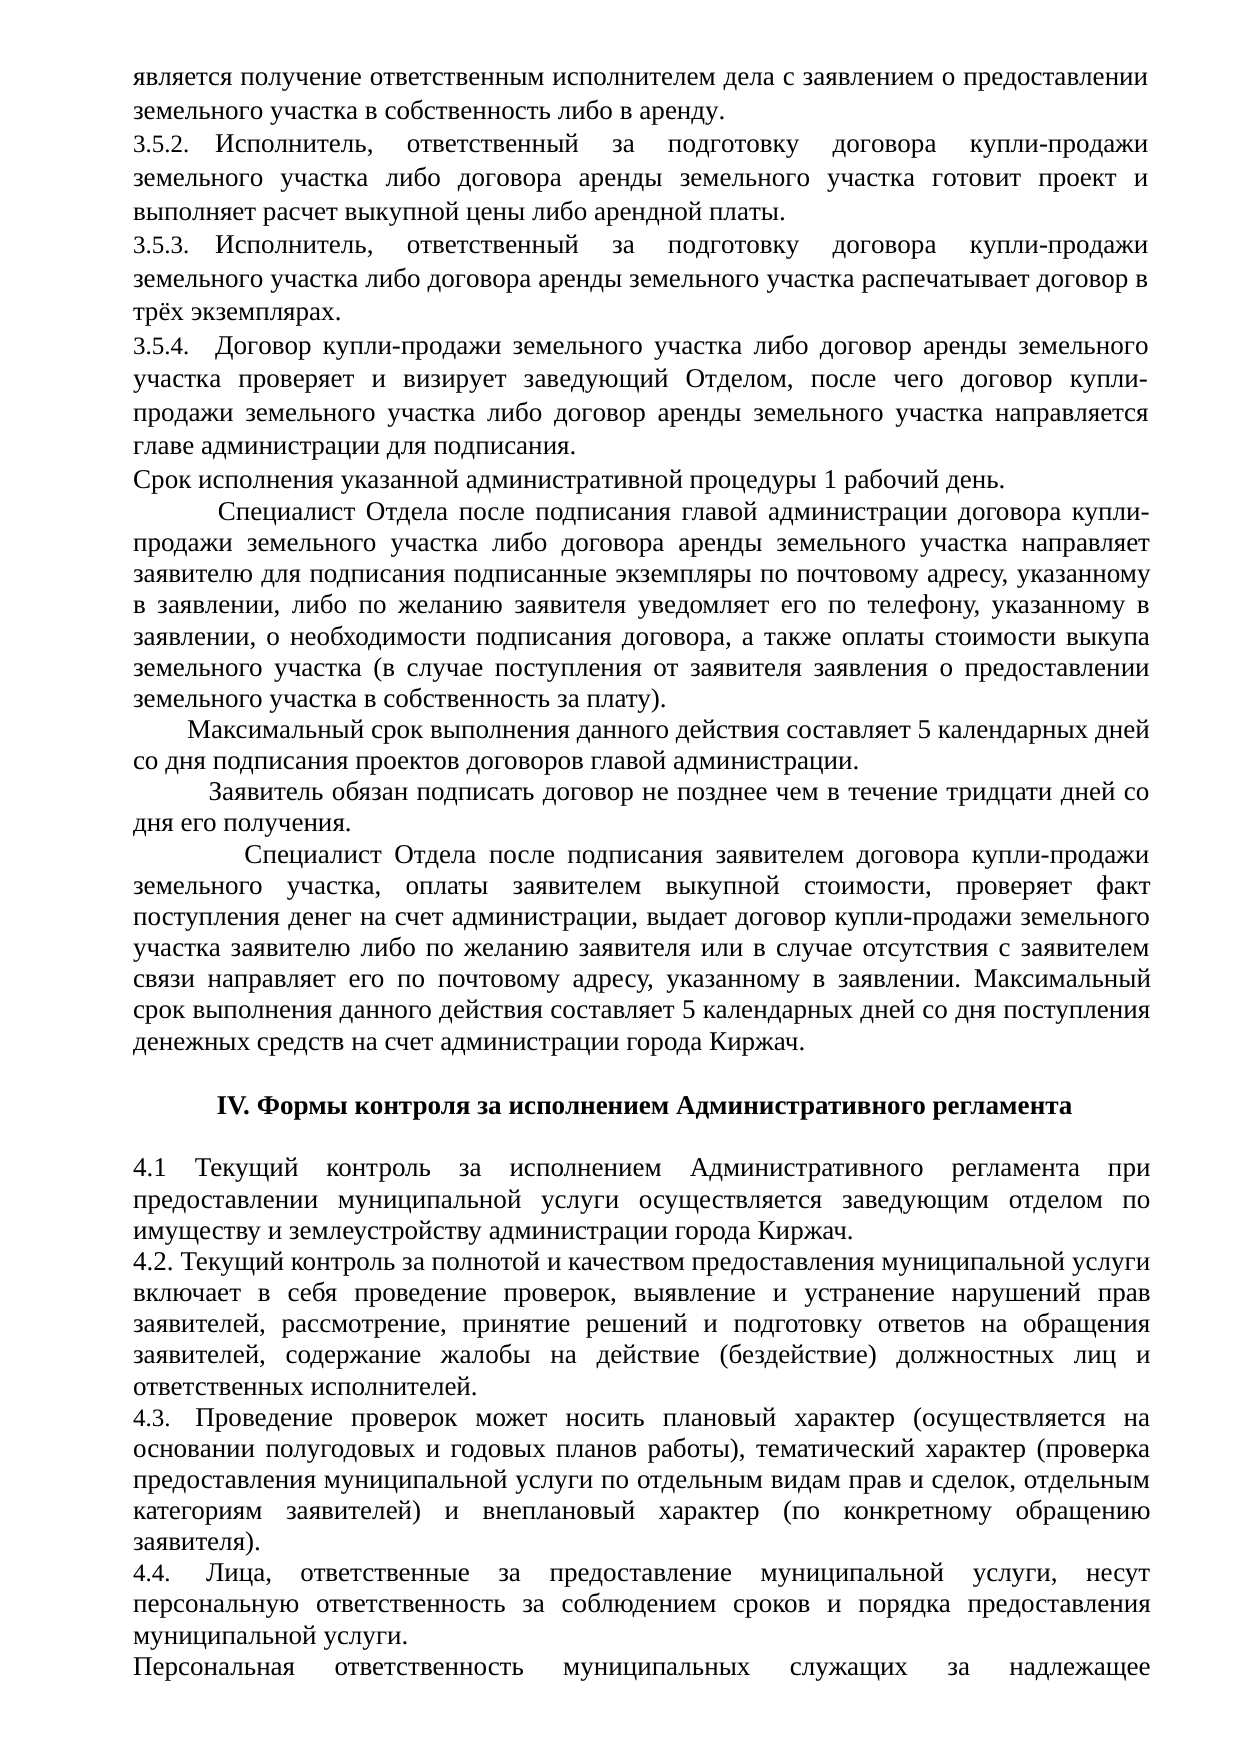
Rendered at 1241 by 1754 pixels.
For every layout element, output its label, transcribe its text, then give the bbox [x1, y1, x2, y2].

list Лица, ответственные за предоставление муниципальной услуги, несут персональную ответственность за соблюдением сроков и порядка предоставления муниципальной услуги. [133, 1556, 1152, 1650]
text IV. Формы контроля за исполнением Административного регламента [64, 1089, 1152, 1120]
list Исполнитель, ответственный за подготовку договора купли-продажи земельного участка либо договора аренды земельного участка распечатывает договор в трёх экземплярах. [133, 227, 1149, 327]
list Проведение проверок может носить плановый характер (осуществляется на основании полугодовых и годовых планов работы), тематический характер (проверка предоставления муниципальной услуги по отдельным видам прав и сделок, отдельным категориям заявителей) и внеплановый характер (по конкретному обращению заявителя). [133, 1401, 1152, 1556]
text Специалист Отдела после подписания заявителем договора купли-продажи земельного участка, оплаты заявителем выкупной стоимости, проверяет факт поступления денег на счет администрации, выдает договор купли-продажи земельного участка заявителю либо по желанию заявителя или в случае отсутствия с заявителем связи направляет его по почтовому адресу, указанному в заявлении. Максимальный срок выполнения данного действия составляет 5 календарных дней со дня поступления денежных средств на счет администрации города Киржач. [133, 838, 1152, 1056]
list Договор купли-продажи земельного участка либо договор аренды земельного участка проверяет и визирует заведующий Отделом, после чего договор купли-продажи земельного участка либо договор аренды земельного участка направляется главе администрации для подписания. [133, 327, 1149, 462]
text 4.2. Текущий контроль за полнотой и качеством предоставления муниципальной услуги включает в себя проведение проверок, выявление и устранение нарушений прав заявителей, рассмотрение, принятие решений и подготовку ответов на обращения заявителей, содержание жалобы на действие (бездействие) должностных лиц и ответственных исполнителей. [133, 1245, 1152, 1401]
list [133, 59, 1149, 126]
text Срок исполнения указанной административной процедуры 1 рабочий день. [64, 462, 1152, 495]
list Исполнитель, ответственный за подготовку договора купли-продажи земельного участка либо договора аренды земельного участка готовит проект и выполняет расчет выкупной цены либо арендной платы. [133, 126, 1149, 227]
text Максимальный срок выполнения данного действия составляет 5 календарных дней со дня подписания проектов договоров главой администрации. [133, 713, 1152, 775]
text Заявитель обязан подписать договор не позднее чем в течение тридцати дней со дня его получения. [133, 775, 1152, 838]
text 4.1 Текущий контроль за исполнением Административного регламента при предоставлении муниципальной услуги осуществляется заведующим отделом по имуществу и землеустройству администрации города Киржач. [133, 1152, 1152, 1245]
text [133, 1650, 1152, 1681]
text Специалист Отдела после подписания главой администрации договора купли-продажи земельного участка либо договора аренды земельного участка направляет заявителю для подписания подписанные экземпляры по почтовому адресу, указанному в заявлении, либо по желанию заявителя уведомляет его по телефону, указанному в заявлении, о необходимости подписания договора, а также оплаты стоимости выкупа земельного участка (в случае поступления от заявителя заявления о предоставлении земельного участка в собственность за плату). [133, 495, 1152, 713]
